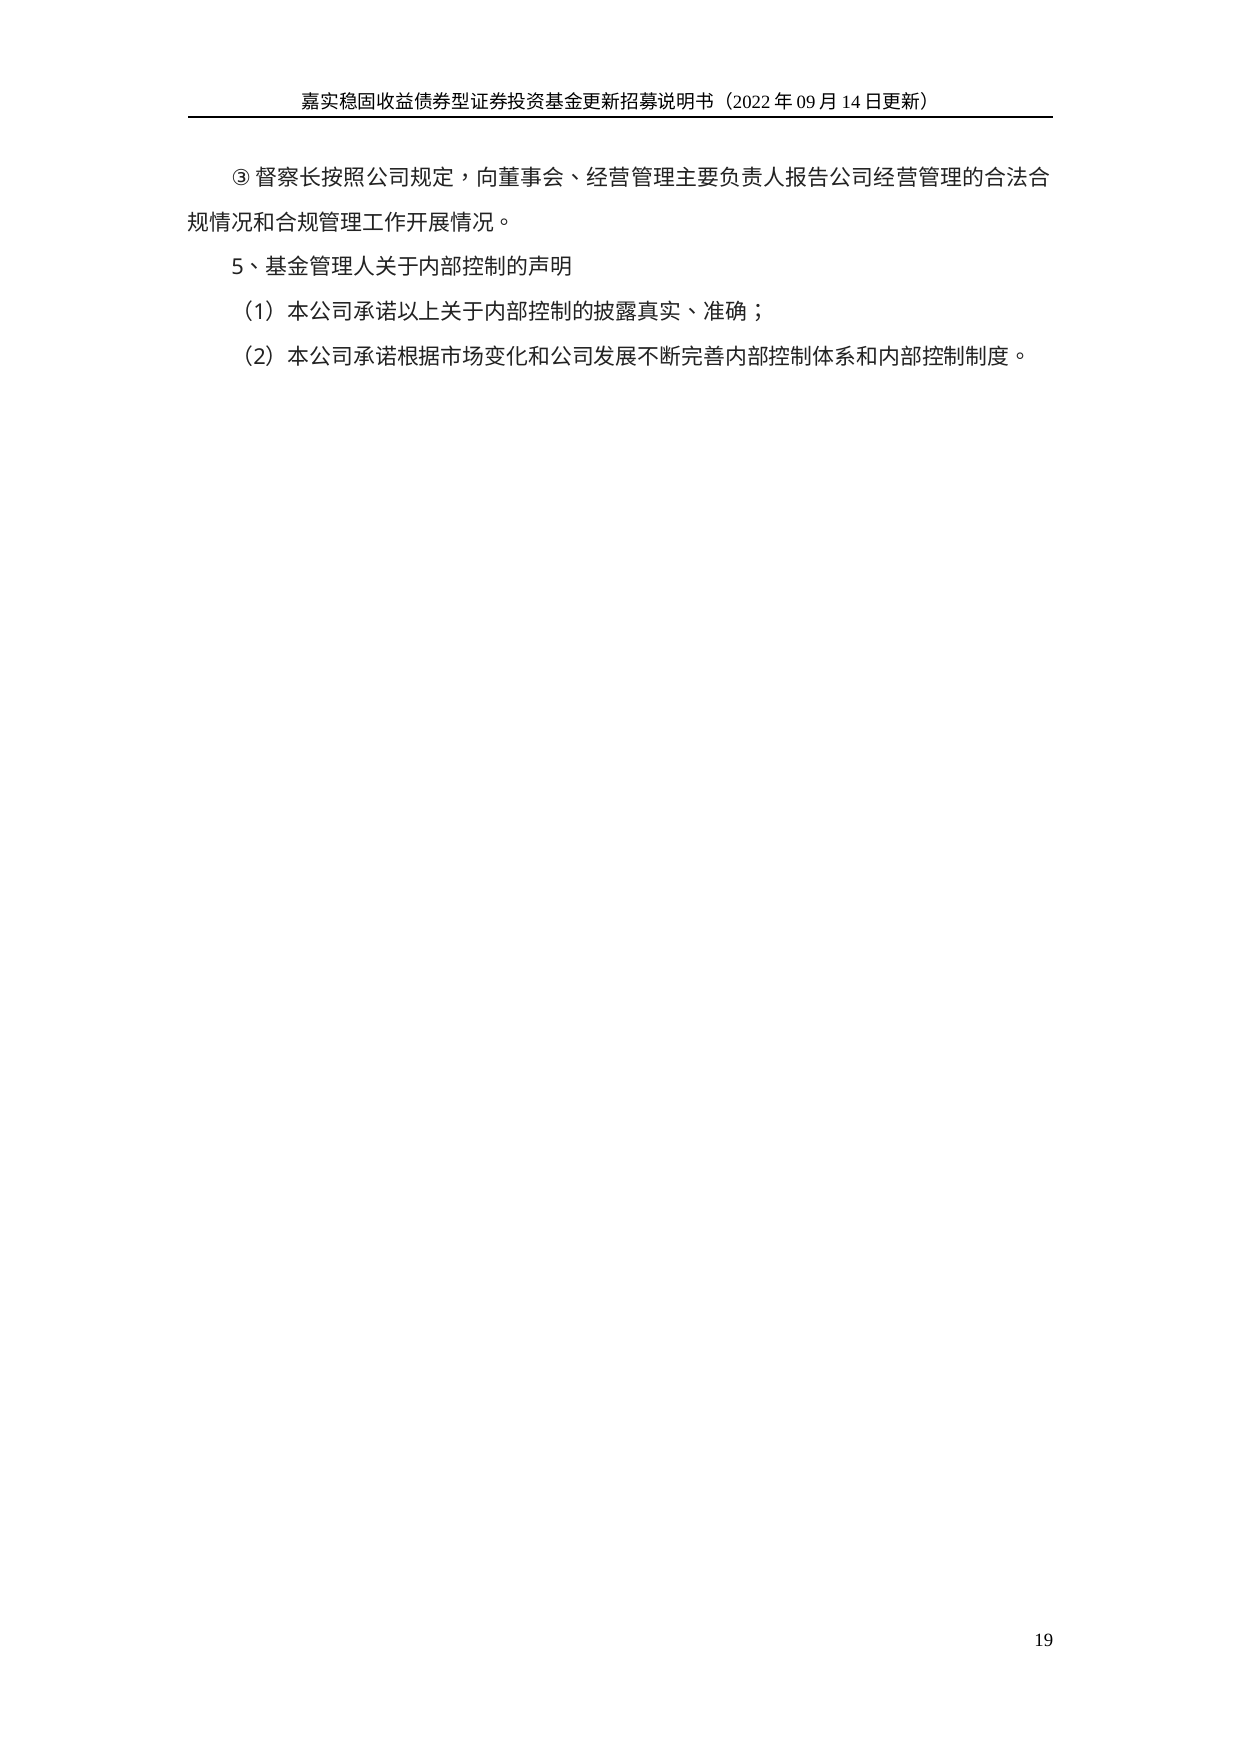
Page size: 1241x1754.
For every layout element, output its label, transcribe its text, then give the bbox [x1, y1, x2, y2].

text ③督察长按照公司规定，向董事会、经营管理主要负责人报告公司经营管理的合法合规情况和合规管理工作开展情况。 [187, 162, 1053, 236]
text （2）本公司承诺根据市场变化和公司发展不断完善内部控制体系和内部控制制度。 [187, 341, 1053, 371]
text 5、基金管理人关于内部控制的声明 [187, 251, 1053, 281]
text （1）本公司承诺以上关于内部控制的披露真实、准确； [187, 296, 1053, 326]
